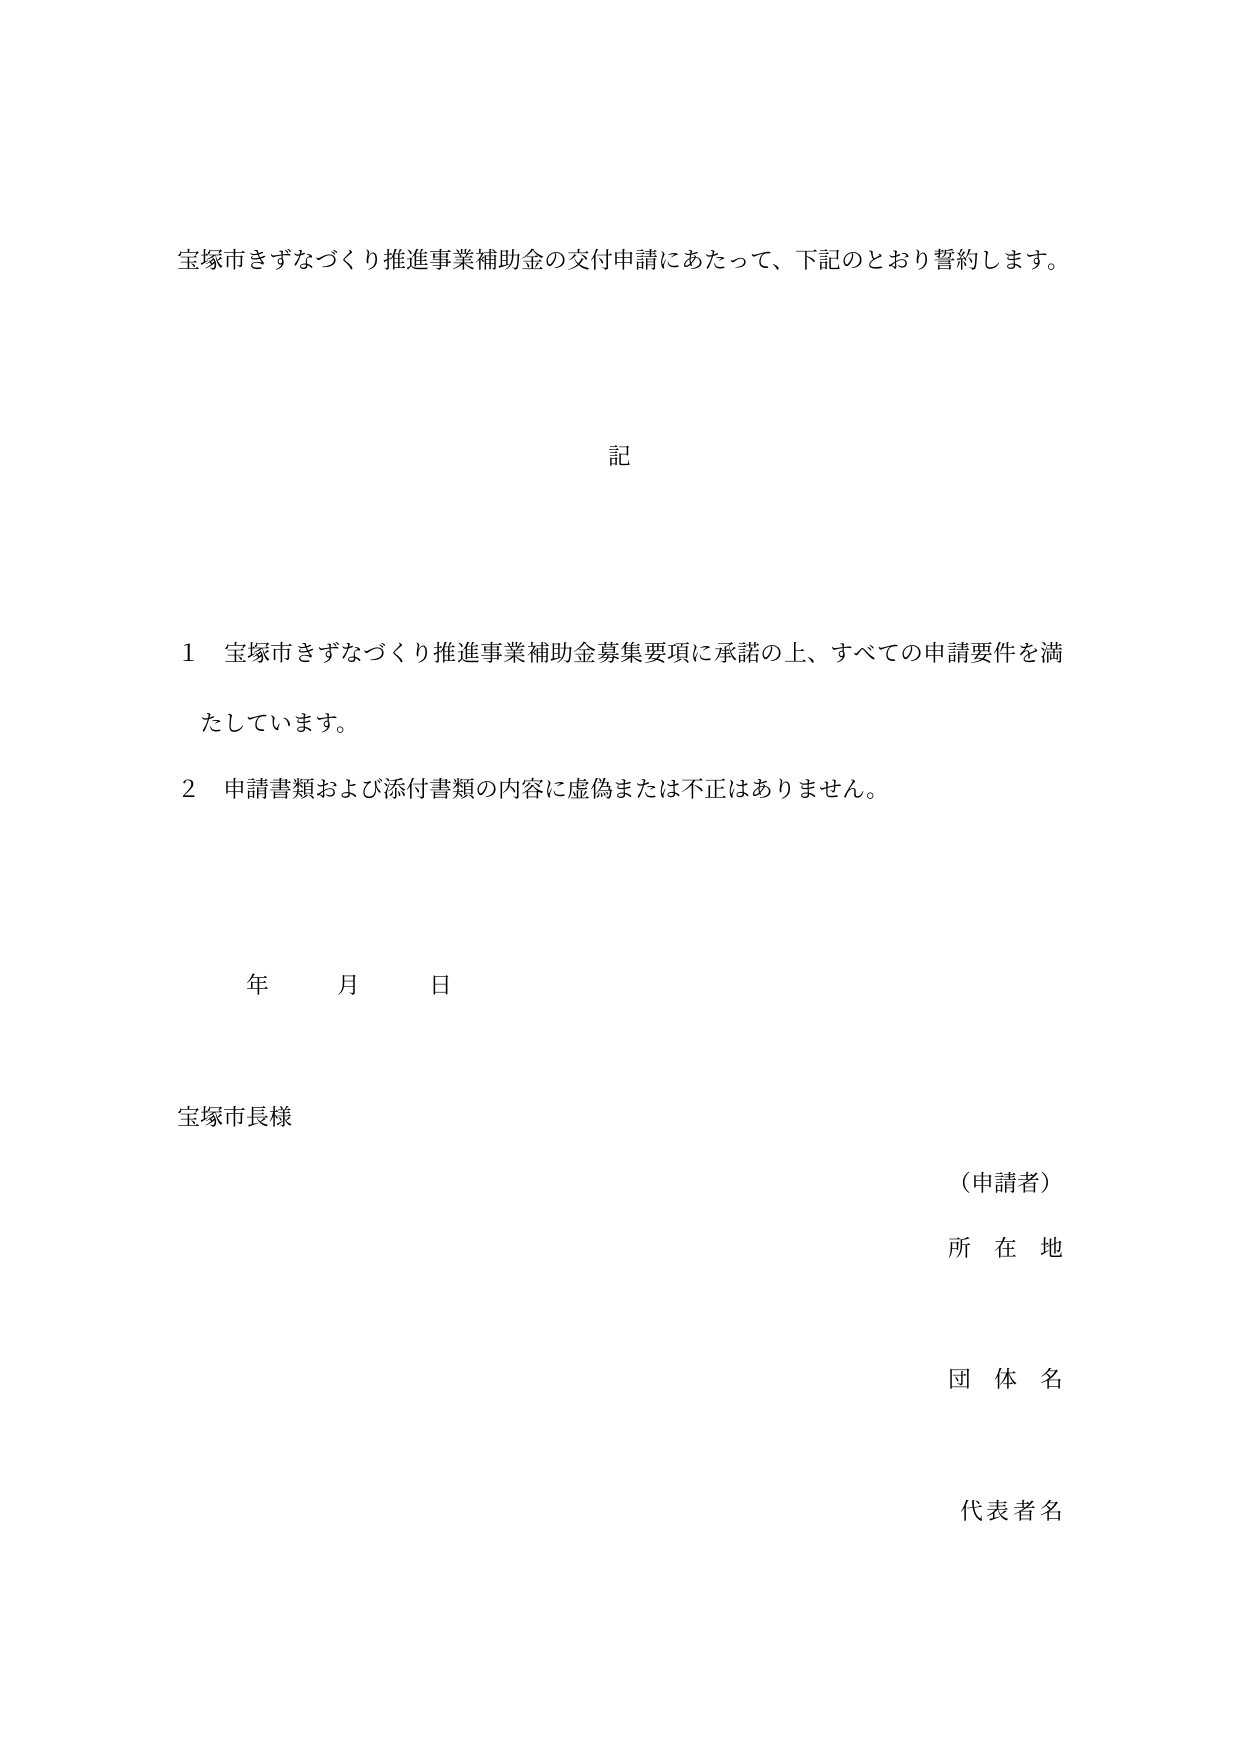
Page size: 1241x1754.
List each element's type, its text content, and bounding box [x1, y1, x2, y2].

text ２ 申請書類および添付書類の内容に虚偽または不正はありません。 [177, 757, 1063, 818]
text 記 [177, 424, 1063, 485]
text 宝塚市きずなづくり推進事業補助金の交付申請にあたって、下記のとおり誓約します。 [177, 228, 1063, 288]
text （申請者） [177, 1151, 1063, 1211]
text 宝塚市長様 [177, 1085, 1063, 1146]
text 年 月 日 [177, 954, 1063, 1014]
text 所 在 地 [177, 1216, 1063, 1277]
text １ 宝塚市きずなづくり推進事業補助金募集要項に承諾の上、すべての申請要件を満たしています。 [177, 621, 1063, 752]
text 代表者名 [177, 1479, 1063, 1540]
text 団 体 名 [177, 1348, 1063, 1408]
